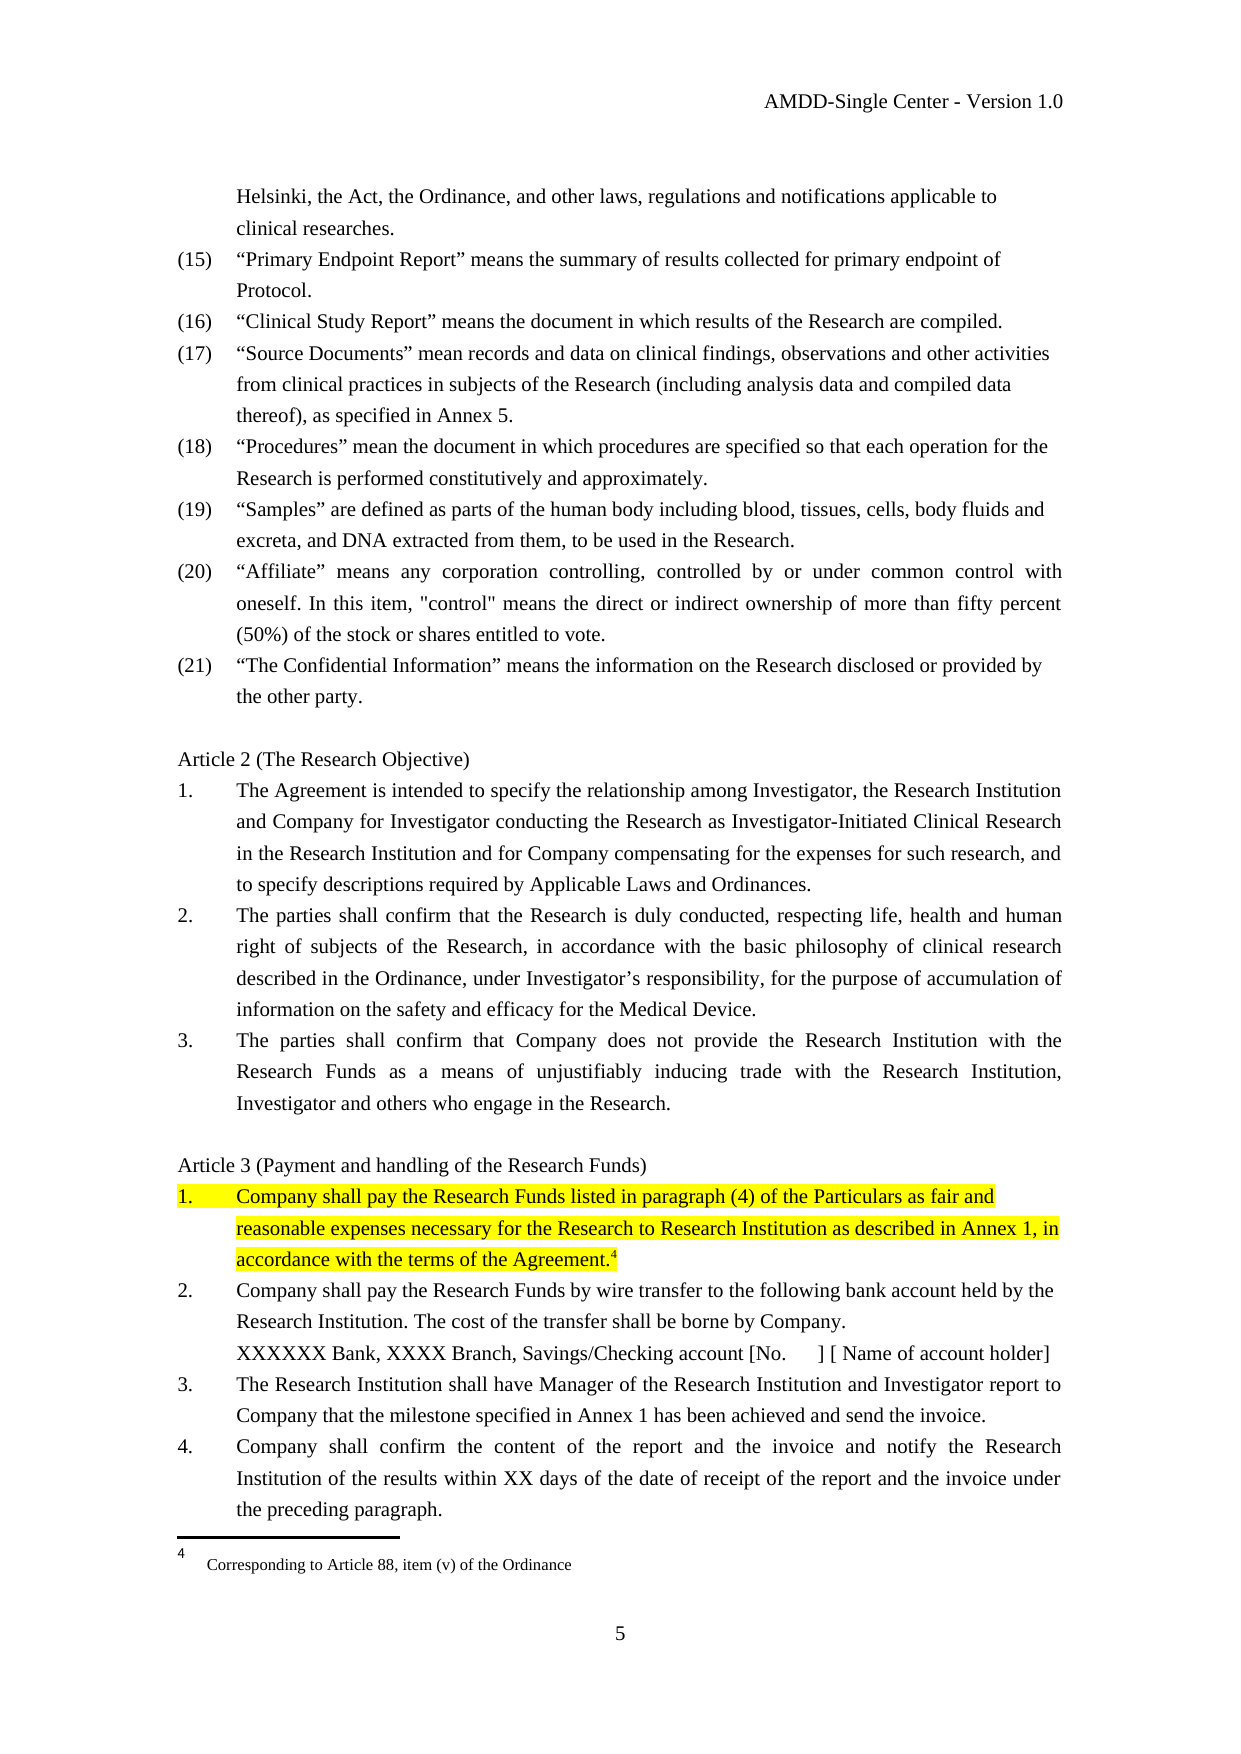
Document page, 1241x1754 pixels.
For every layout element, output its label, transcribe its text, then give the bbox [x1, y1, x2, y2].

text Article 2 (The Research Objective) [177, 740, 1063, 771]
text (18) “Procedures” mean the document in which procedures are specified so that each operation for the Research is performed constitutively and approximately. [177, 427, 1063, 490]
text 2. Company shall pay the Research Funds by wire transfer to the following bank account held by the Research Institution. The cost of the transfer shall be borne by Company. XXXXXX Bank, XXXX Branch, Savings/Checking account [No. ] [ Name of account holder] [177, 1271, 1063, 1365]
text (19) “Samples” are defined as parts of the human body including blood, tissues, cells, body fluids and excreta, and DNA extracted from them, to be used in the Research. [177, 490, 1063, 552]
text Article 3 (Payment and handling of the Research Funds) [177, 1146, 1063, 1177]
text 1. Company shall pay the Research Funds listed in paragraph (4) of the Particulars as fair and reasonable expenses necessary for the Research to Research Institution as described in Annex 1, in accordance with the terms of the Agreement. [177, 1177, 1063, 1271]
text 4. Company shall confirm the content of the report and the invoice and notify the Research Institution of the results within XX days of the date of receipt of the report and the invoice under the preceding paragraph. [177, 1427, 1063, 1521]
text (20) “Affiliate” means any corporation controlling, controlled by or under common control with oneself. In this item, "control" means the direct or indirect ownership of more than fifty percent (50%) of the stock or shares entitled to vote. [177, 552, 1063, 646]
text (16) “Clinical Study Report” means the document in which results of the Research are compiled. [177, 302, 1063, 333]
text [177, 177, 1063, 240]
text 2. The parties shall confirm that the Research is duly conducted, respecting life, health and human right of subjects of the Research, in accordance with the basic philosophy of clinical research described in the Ordinance, under Investigator’s responsibility, for the purpose of accumulation of information on the safety and efficacy for the Medical Device. [177, 896, 1063, 1021]
text 3. The Research Institution shall have Manager of the Research Institution and Investigator report to Company that the milestone specified in Annex 1 has been achieved and send the invoice. [177, 1365, 1063, 1427]
text 1. The Agreement is intended to specify the relationship among Investigator, the Research Institution and Company for Investigator conducting the Research as Investigator-Initiated Clinical Research in the Research Institution and for Company compensating for the expenses for such research, and to specify descriptions required by Applicable Laws and Ordinances. [177, 771, 1063, 896]
text 3. The parties shall confirm that Company does not provide the Research Institution with the Research Funds as a means of unjustifiably inducing trade with the Research Institution, Investigator and others who engage in the Research. [177, 1021, 1063, 1115]
text (17) “Source Documents” mean records and data on clinical findings, observations and other activities from clinical practices in subjects of the Research (including analysis data and compiled data thereof), as specified in Annex 5. [177, 333, 1063, 427]
text (21) “The Confidential Information” means the information on the Research disclosed or provided by the other party. [177, 646, 1063, 708]
text (15) “Primary Endpoint Report” means the summary of results collected for primary endpoint of Protocol. [177, 240, 1063, 302]
